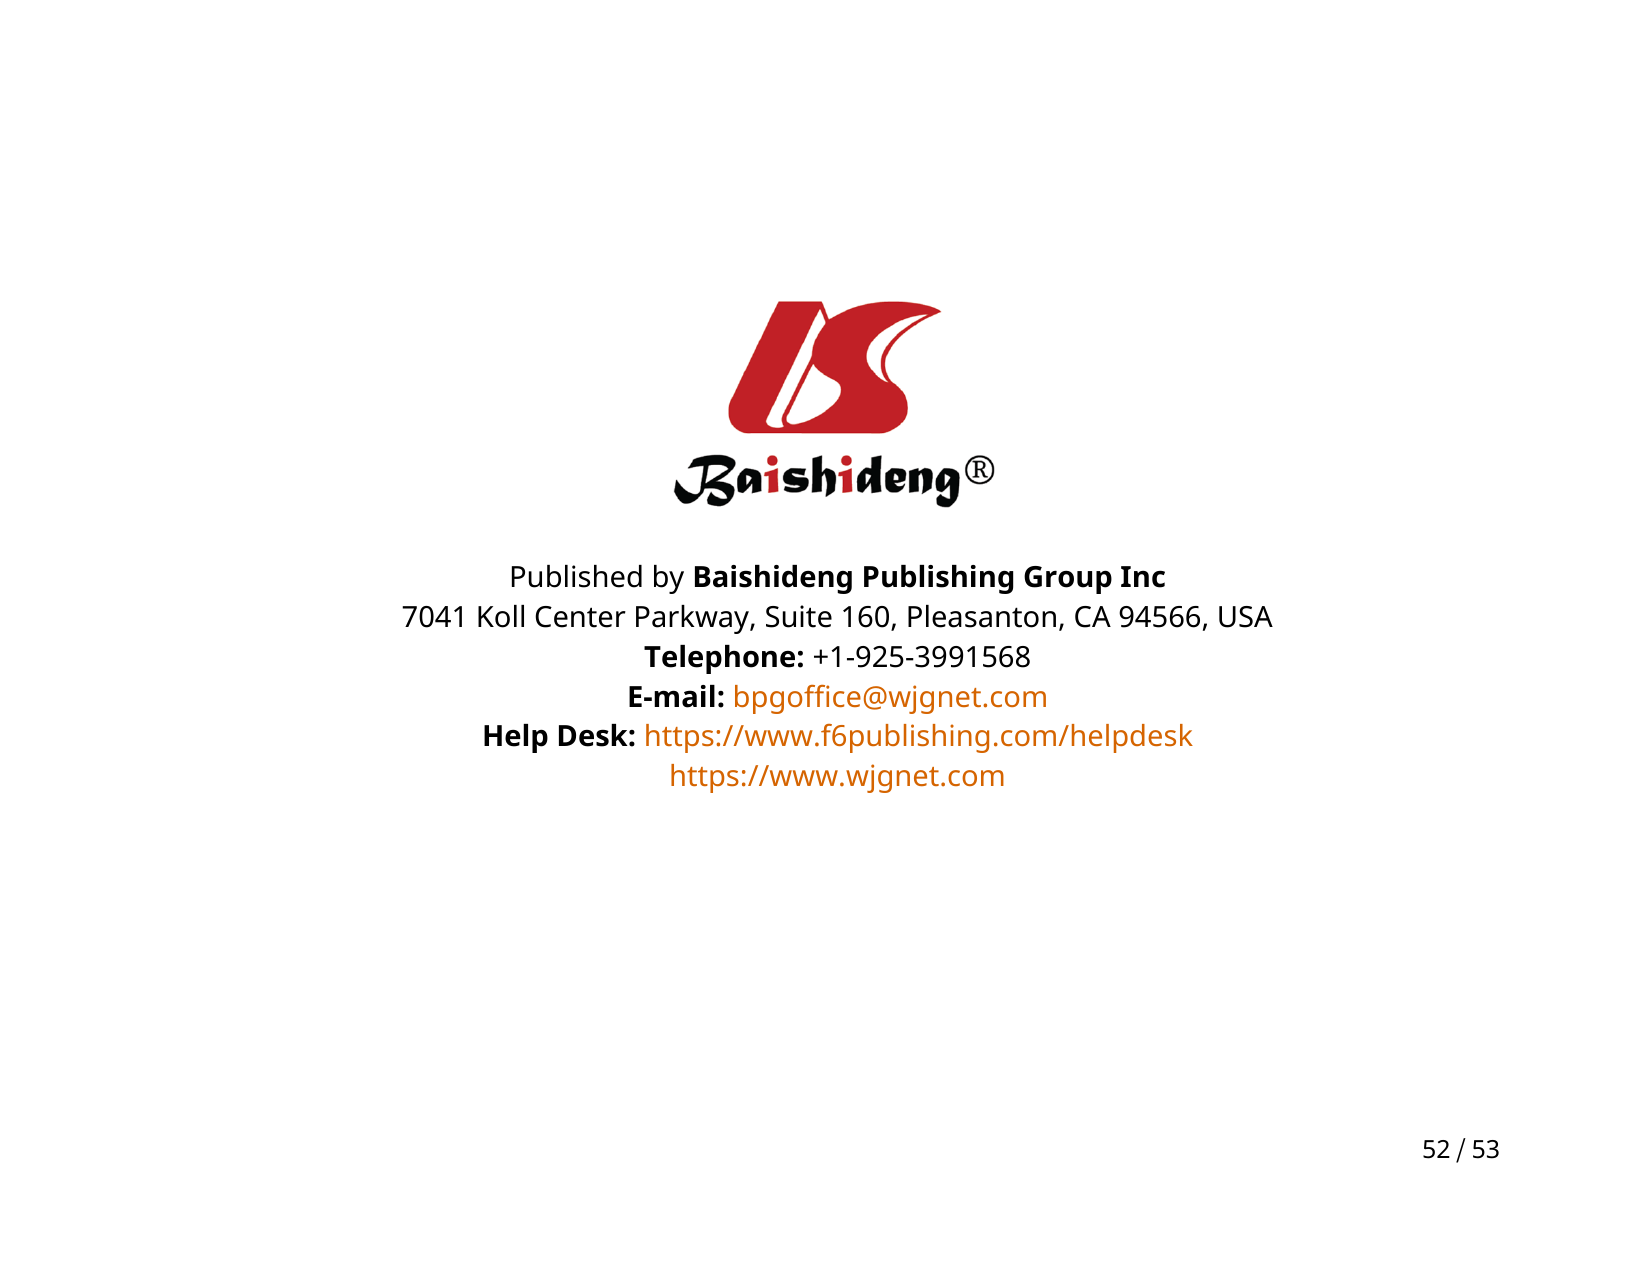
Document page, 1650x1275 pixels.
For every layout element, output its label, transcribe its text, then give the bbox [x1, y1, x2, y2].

text E-mail: bpgoffice@wjgnet.com [175, 676, 1500, 716]
text Help Desk: https://www.f6publishing.com/helpdesk [175, 716, 1500, 755]
text https://www.wjgnet.com [175, 755, 1500, 795]
picture [632, 286, 1043, 523]
text Telephone: +1-925-3991568 [175, 636, 1500, 676]
text 7041 Koll Center Parkway, Suite 160, Pleasanton, CA 94566, USA [175, 596, 1500, 636]
text Published by Baishideng Publishing Group Inc [175, 557, 1500, 596]
